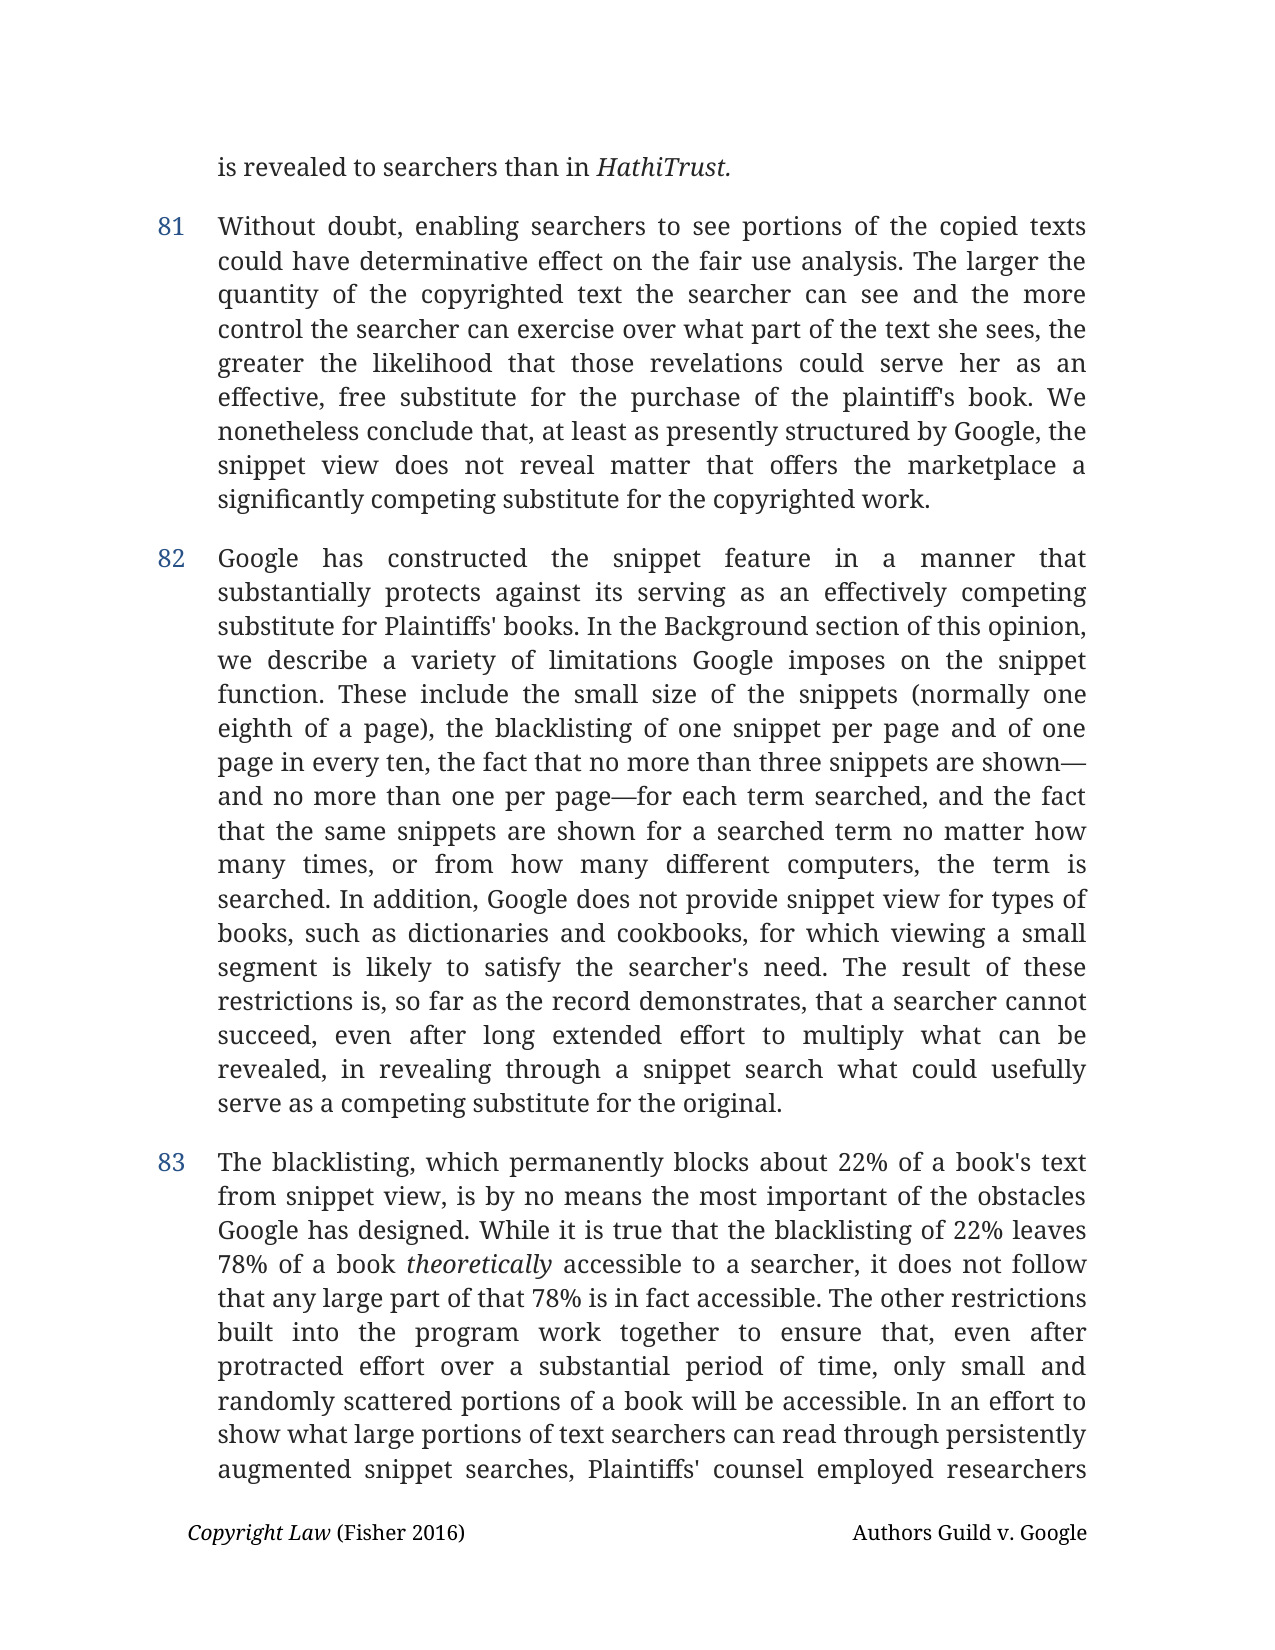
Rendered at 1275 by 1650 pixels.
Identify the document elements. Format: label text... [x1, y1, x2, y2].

text 81 Without doubt, enabling searchers to see portions of the copied texts could have determinative effect on the fair use analysis. The larger the quantity of the copyrighted text the searcher can see and the more control the searcher can exercise over what part of the text she sees, the greater the likelihood that those revelations could serve her as an effective, free substitute for the purchase of the plaintiff's book. We nonetheless conclude that, at least as presently structured by Google, the snippet view does not reveal matter that offers the marketplace a significantly competing substitute for the copyrighted work. [157, 209, 1087, 516]
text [157, 1145, 1087, 1485]
text 82 Google has constructed the snippet feature in a manner that substantially protects against its serving as an effectively competing substitute for Plaintiffs' books. In the Background section of this opinion, we describe a variety of limitations Google imposes on the snippet function. These include the small size of the snippets (normally one eighth of a page), the blacklisting of one snippet per page and of one page in every ten, the fact that no more than three snippets are shown—and no more than one per page—for each term searched, and the fact that the same snippets are shown for a searched term no matter how many times, or from how many different computers, the term is searched. In addition, Google does not provide snippet view for types of books, such as dictionaries and cookbooks, for which viewing a small segment is likely to satisfy the searcher's need. The result of these restrictions is, so far as the record demonstrates, that a searcher cannot succeed, even after long extended effort to multiply what can be revealed, in revealing through a snippet search what could usefully serve as a competing substitute for the original. [157, 541, 1087, 1120]
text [157, 150, 1087, 184]
